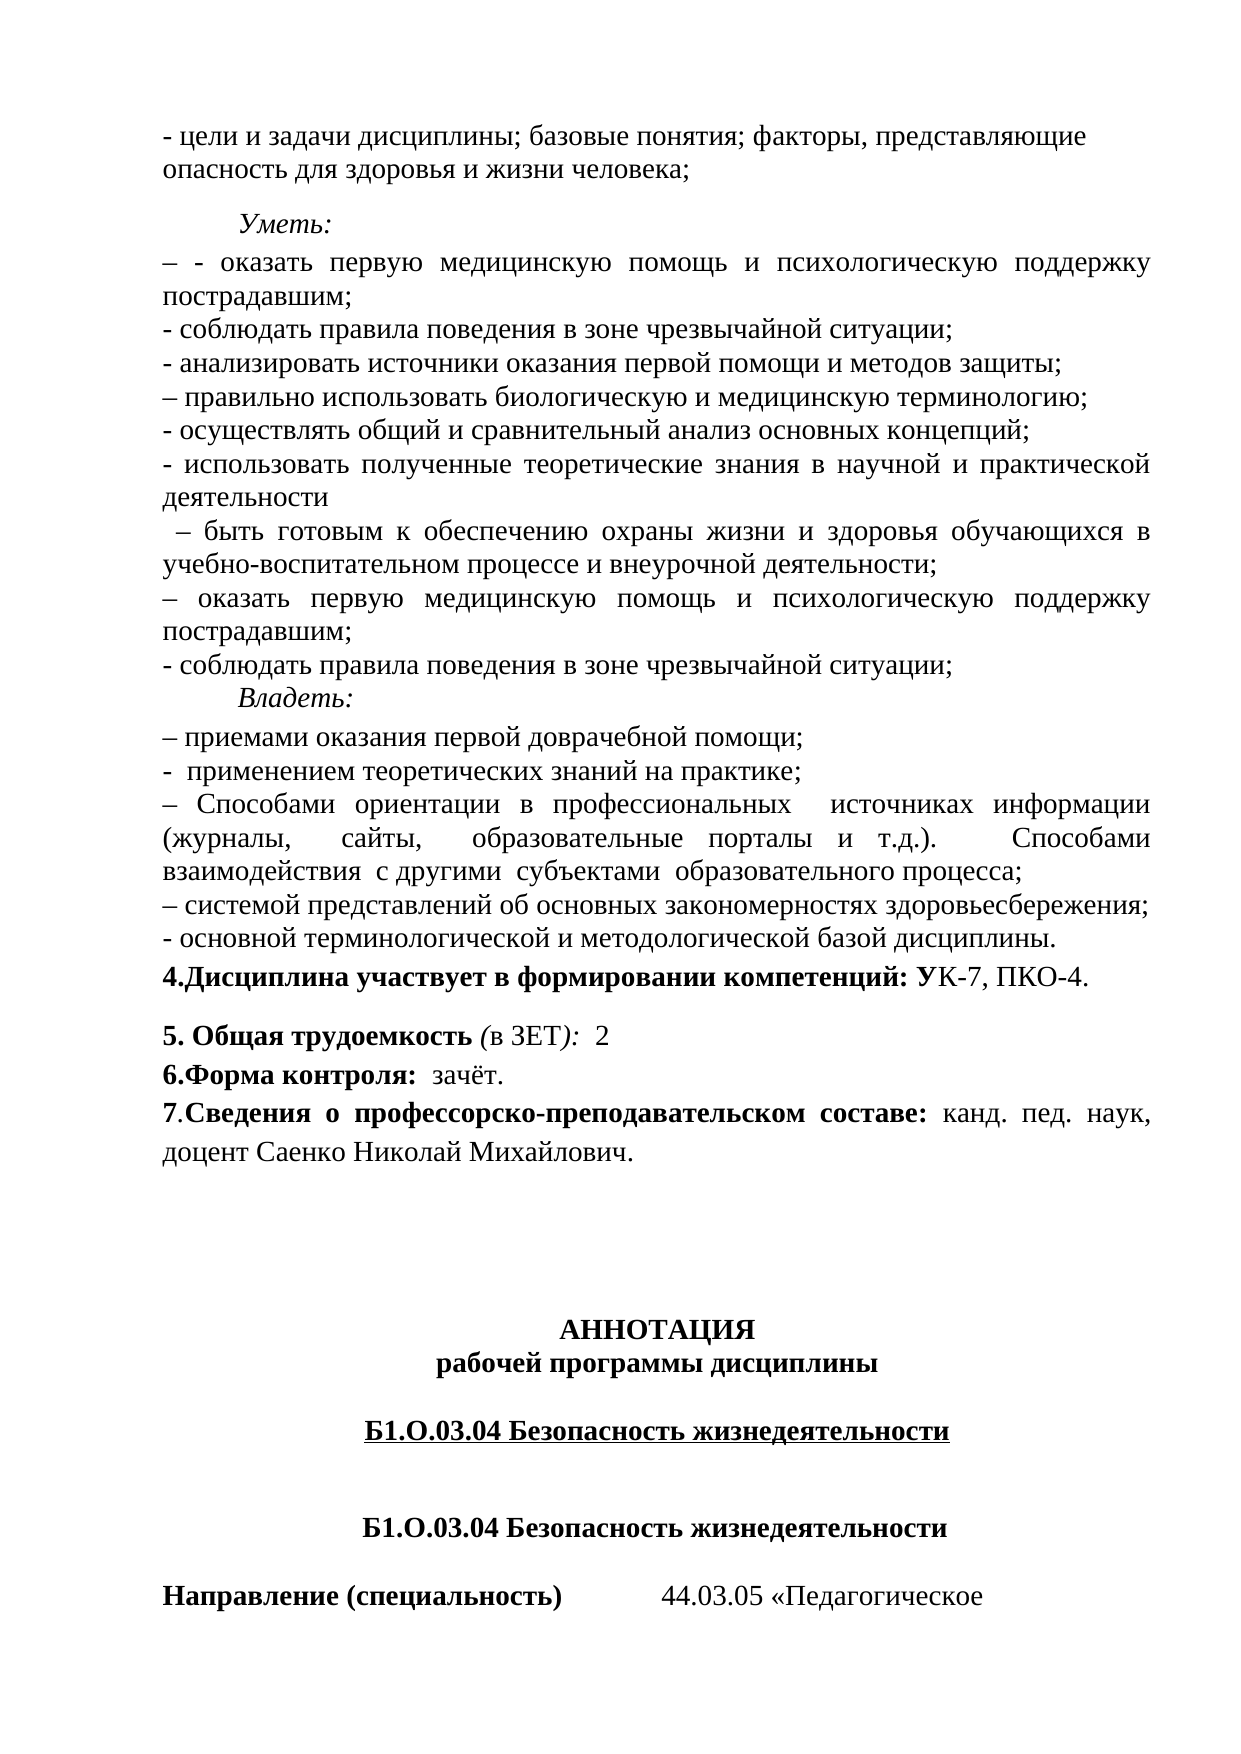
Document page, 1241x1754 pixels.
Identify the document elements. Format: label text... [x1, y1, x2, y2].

list 6.Форма контроля: зачёт. [162, 1057, 1152, 1090]
text - использовать полученные теоретические знания в научной и практической деятельности [162, 446, 1152, 513]
list 5. Общая трудоемкость (в ЗЕТ): 2 [162, 1018, 1152, 1052]
text Б1.О.03.04 Безопасность жизнедеятельности [162, 1413, 1152, 1446]
text - применением теоретических знаний на практике; [162, 753, 1152, 786]
text Б1.О.03.04 Безопасность жизнедеятельности [162, 1511, 1152, 1544]
text АННОТАЦИЯ [162, 1312, 1152, 1346]
list Владеть: [237, 681, 1152, 714]
text – системой представлений об основных закономерностях здоровьесбережения; [162, 887, 1152, 920]
list 7.Сведения о профессорско-преподавательском составе: канд. пед. наук, доцент Саенко Николай Михайлович. [162, 1095, 1152, 1167]
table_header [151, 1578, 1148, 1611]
text – быть готовым к обеспечению охраны жизни и здоровья обучающихся в учебно-воспитательном процессе и внеурочной деятельности; [162, 513, 1152, 580]
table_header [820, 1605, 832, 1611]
text – правильно использовать биологическую и медицинскую терминологию; [162, 379, 1152, 412]
text рабочей программы дисциплины [162, 1346, 1152, 1379]
text 4.Дисциплина участвует в формировании компетенций: УК-7, ПКО-4. [162, 959, 1152, 992]
text - основной терминологической и методологической базой дисциплины. [162, 920, 1152, 954]
list Уметь: [237, 206, 1152, 239]
text – оказать первую медицинскую помощь и психологическую поддержку пострадавшим; [162, 580, 1152, 647]
text - осуществлять общий и сравнительный анализ основных концепций; [162, 412, 1152, 446]
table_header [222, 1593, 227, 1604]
text – приемами оказания первой доврачебной помощи; [162, 719, 1152, 753]
text – - оказать первую медицинскую помощь и психологическую поддержку пострадавшим; [162, 244, 1152, 312]
text - соблюдать правила поведения в зоне чрезвычайной ситуации; [162, 312, 1152, 345]
text - анализировать источники оказания первой помощи и методов защиты; [162, 345, 1152, 379]
text - цели и задачи дисциплины; базовые понятия; факторы, представляющие опасность для здоровья и жизни человека; [162, 118, 1152, 185]
text - соблюдать правила поведения в зоне чрезвычайной ситуации; [162, 647, 1152, 681]
text – Способами ориентации в профессиональных источниках информации (журналы, сайты, образовательные порталы и т.д.). Способами взаимодействия с другими субъектами образовательного процесса; [162, 786, 1152, 887]
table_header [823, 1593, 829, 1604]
